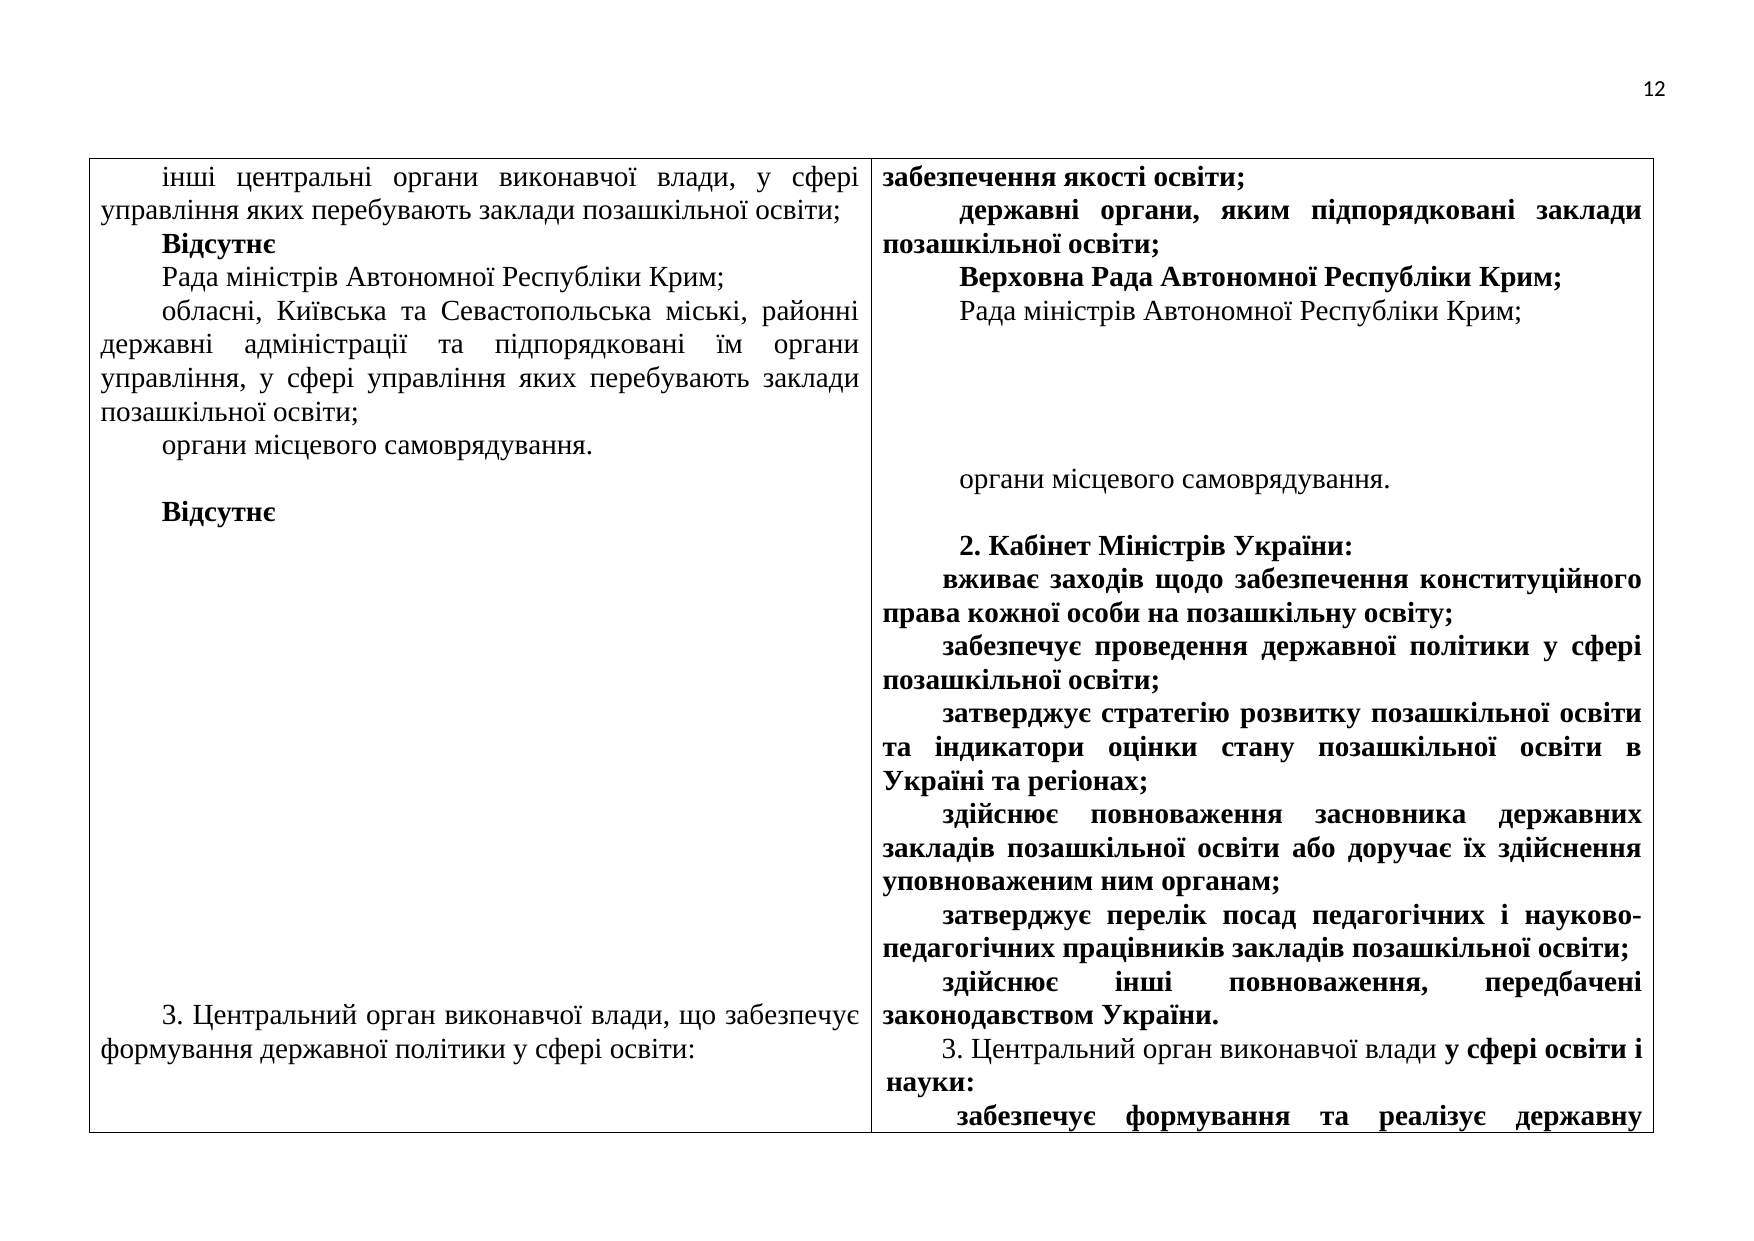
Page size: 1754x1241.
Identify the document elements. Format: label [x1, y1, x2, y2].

table_cell [872, 159, 1653, 1132]
table_cell [90, 159, 871, 1132]
